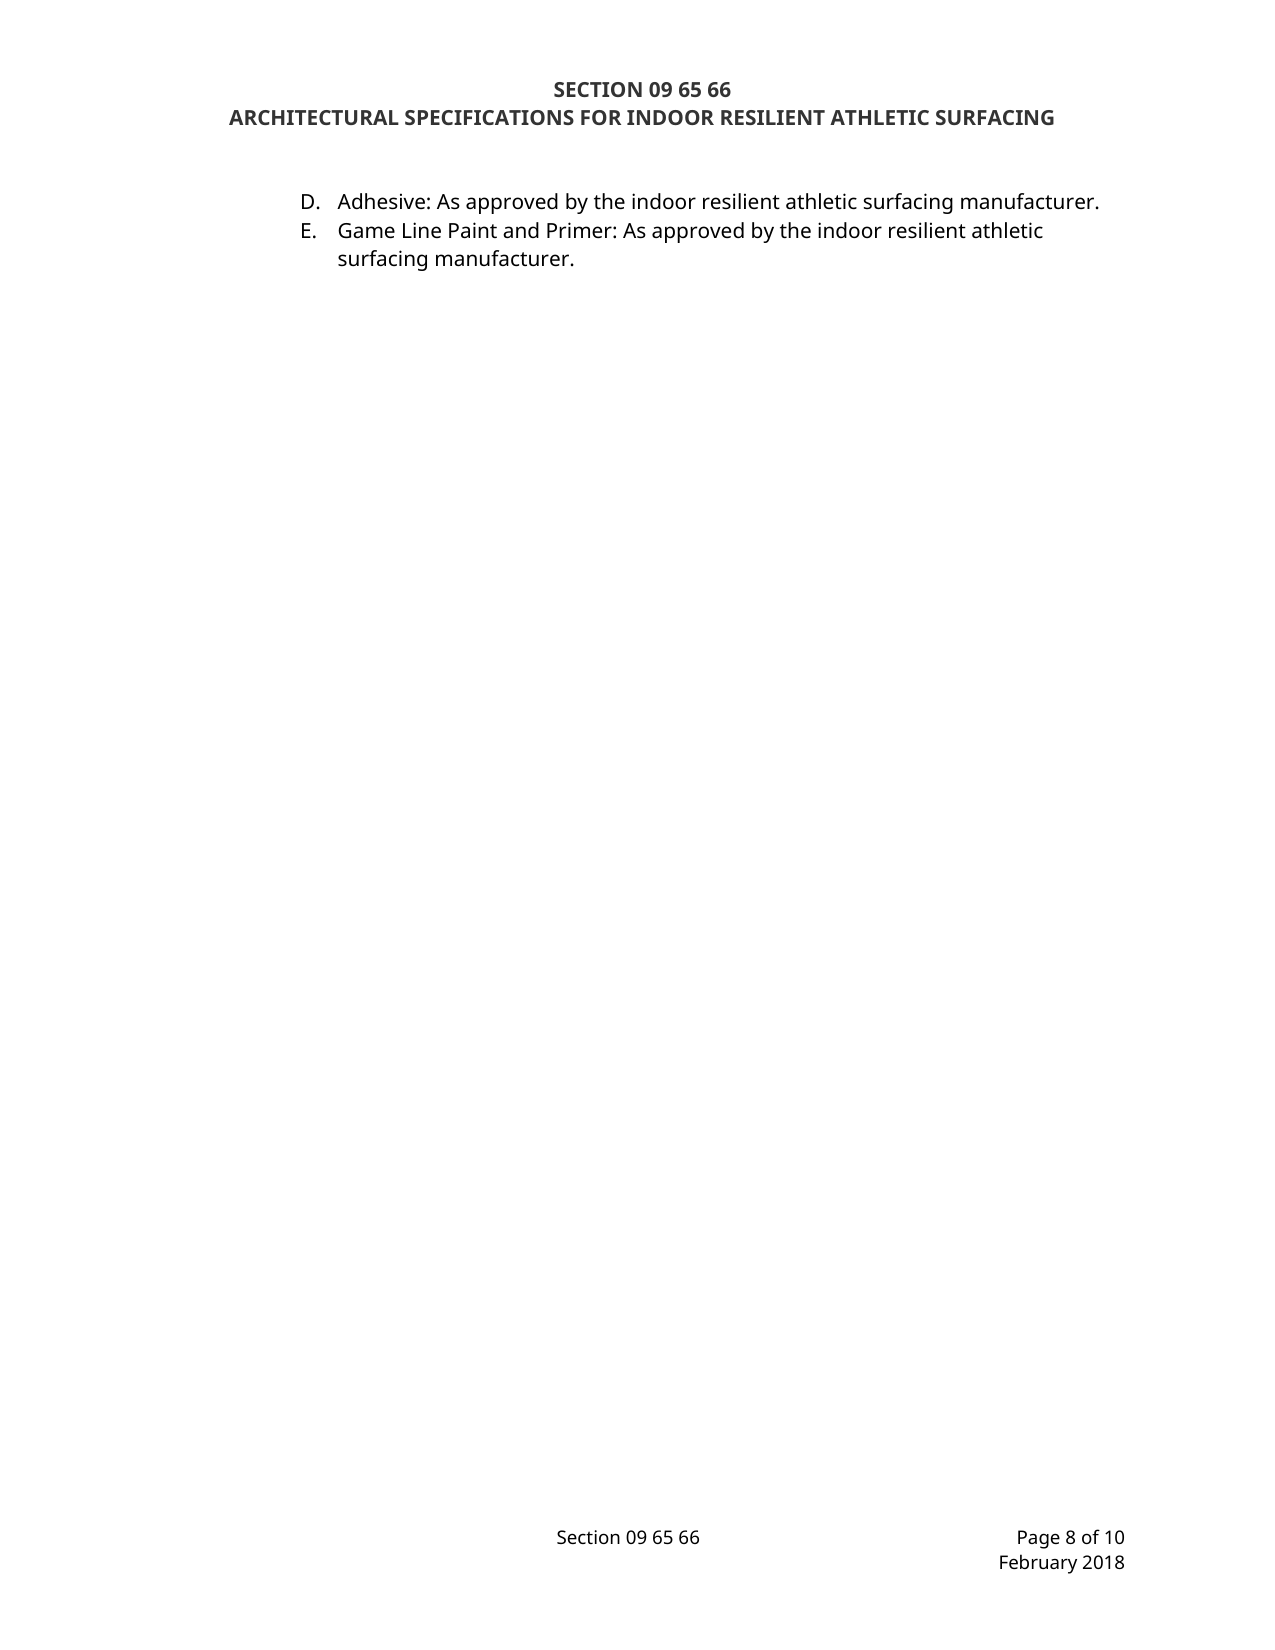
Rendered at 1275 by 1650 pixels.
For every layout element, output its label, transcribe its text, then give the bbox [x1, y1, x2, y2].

subtitle Adhesive: As approved by the indoor resilient athletic surfacing manufacturer. [300, 187, 1125, 216]
subtitle Game Line Paint and Primer: As approved by the indoor resilient athletic surfacing manufacturer. [300, 216, 1125, 273]
